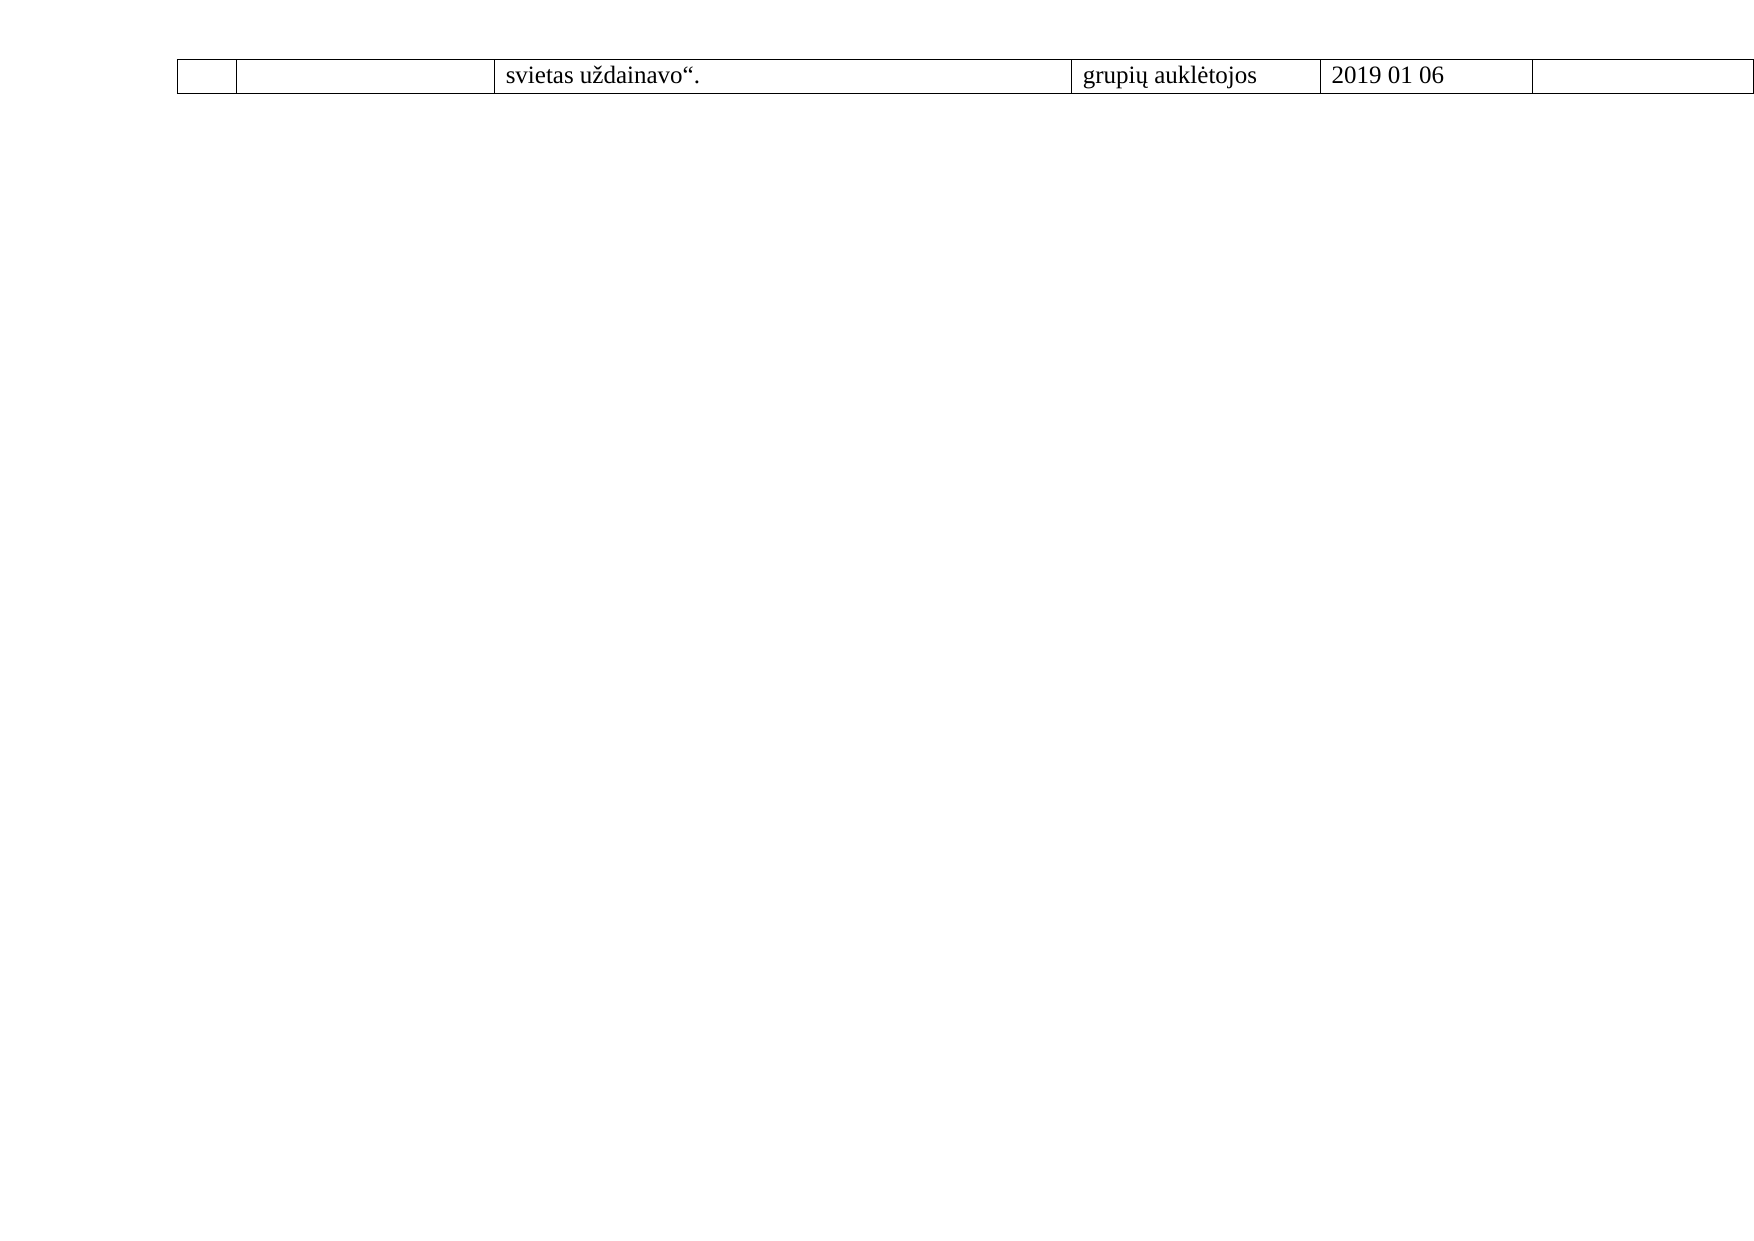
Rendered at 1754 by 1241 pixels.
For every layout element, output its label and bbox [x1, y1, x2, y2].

table_cell [1321, 60, 1532, 93]
table_cell [1072, 60, 1320, 93]
table_cell [495, 60, 1071, 93]
